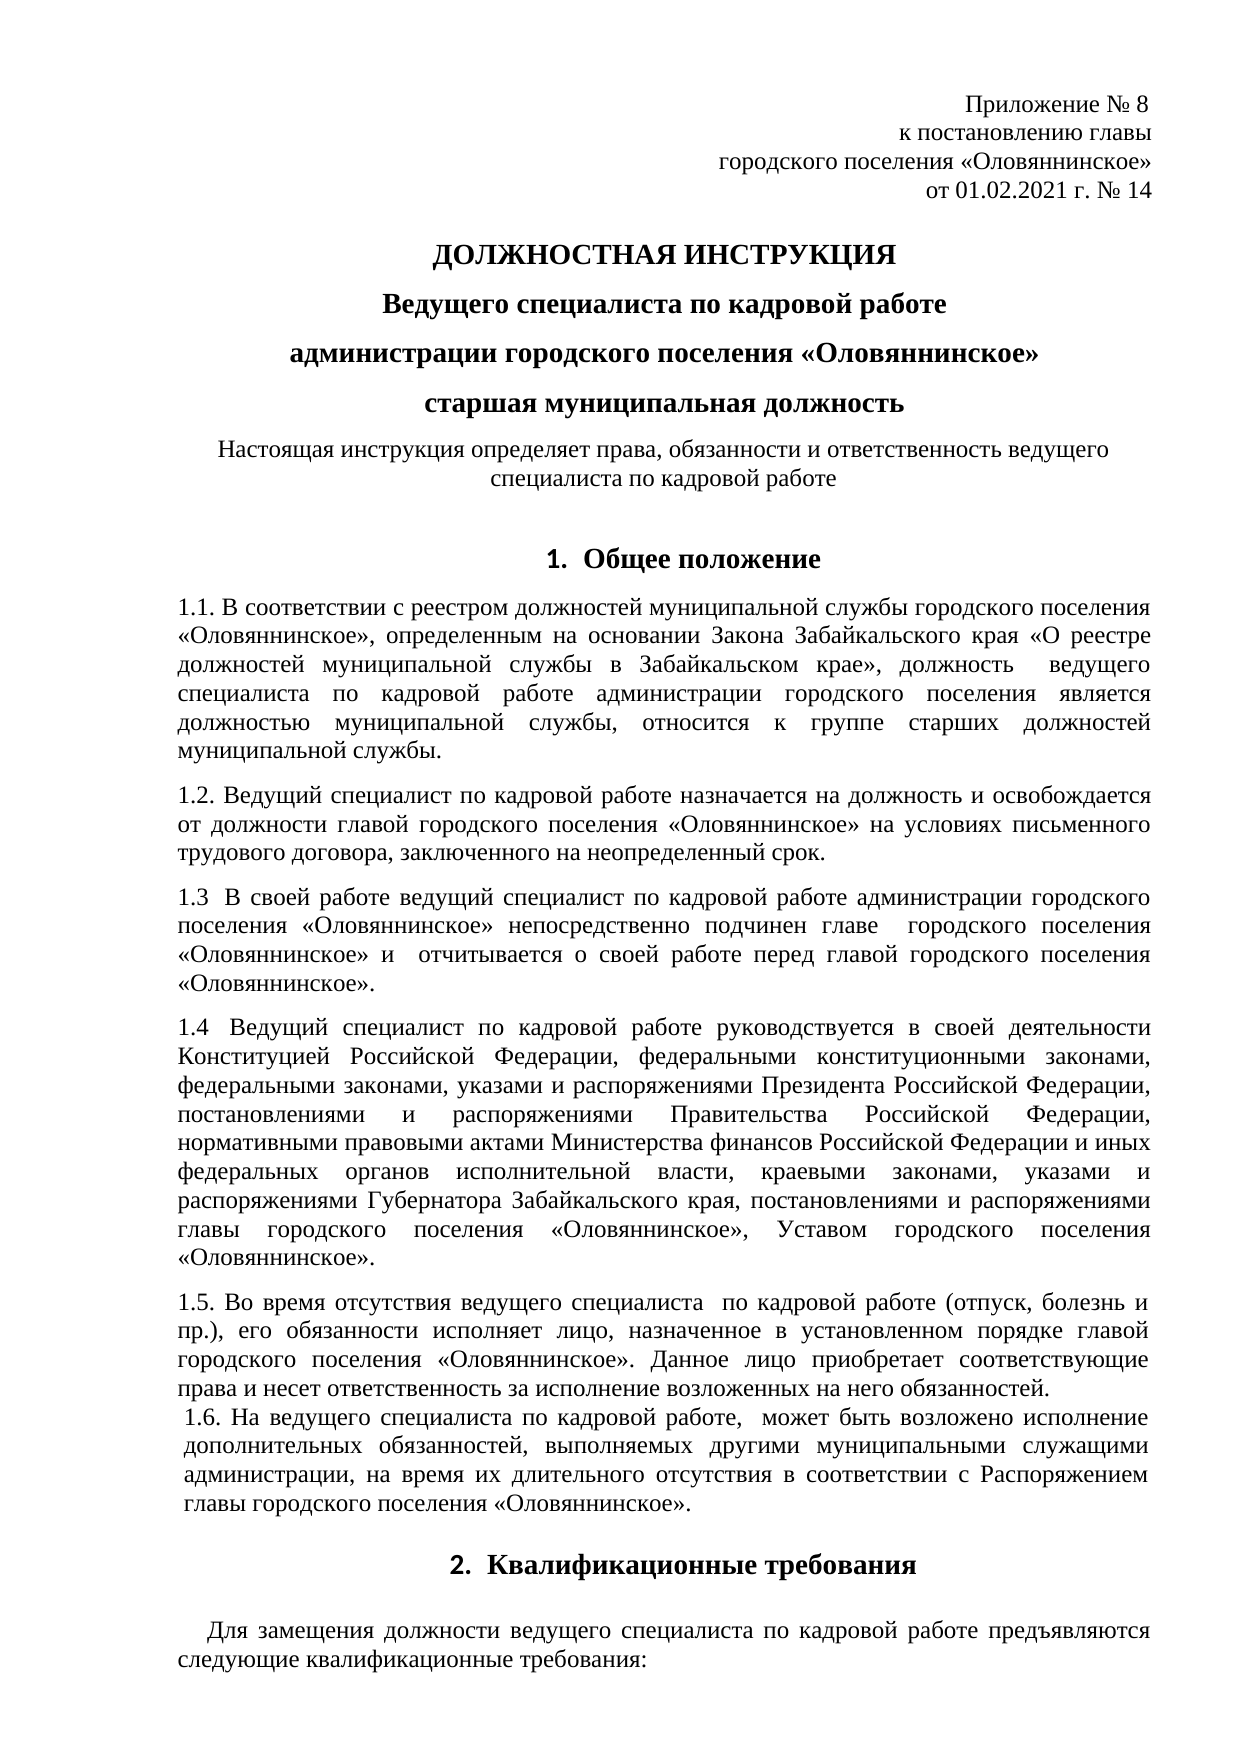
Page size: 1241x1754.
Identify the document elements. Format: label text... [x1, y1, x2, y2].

text 1.2. Ведущий специалист по кадровой работе назначается на должность и освобождается от должности главой городского поселения «Оловяннинское» на условиях письменного трудового договора, заключенного на неопределенный срок. [177, 780, 1152, 866]
text ДОЛЖНОСТНАЯ ИНСТРУКЦИЯ [177, 237, 1152, 271]
text Ведущего специалиста по кадровой работе [177, 286, 1152, 320]
text от 01.02.2021 г. № 14 [177, 175, 1152, 204]
text 1.5. Во время отсутствия ведущего специалиста по кадровой работе (отпуск, болезнь и пр.), его обязанности исполняет лицо, назначенное в установленном порядке главой городского поселения «Оловяннинское». Данное лицо приобретает соответствующие права и несет ответственность за исполнение возложенных на него обязанностей. [177, 1287, 1149, 1402]
text 1.1. В соответствии с реестром должностей муниципальной службы городского поселения «Оловяннинское», определенным на основании Закона Забайкальского края «О реестре должностей муниципальной службы в Забайкальском крае», должность ведущего специалиста по кадровой работе администрации городского поселения является должностью муниципальной службы, относится к группе старших должностей муниципальной службы. [177, 592, 1152, 764]
text Для замещения должности ведущего специалиста по кадровой работе предъявляются следующие квалификационные требования: [177, 1615, 1152, 1673]
text Настоящая инструкция определяет права, обязанности и ответственность ведущего специалиста по кадровой работе [177, 434, 1149, 491]
text 1.3 В своей работе ведущий специалист по кадровой работе администрации городского поселения «Оловяннинское» непосредственно подчинен главе городского поселения «Оловяннинское» и отчитывается о своей работе перед главой городского поселения «Оловяннинское». [177, 882, 1152, 997]
text администрации городского поселения «Оловяннинское» [177, 336, 1152, 369]
text 1.6. На ведущего специалиста по кадровой работе, может быть возложено исполнение дополнительных обязанностей, выполняемых другими муниципальными служащими администрации, на время их длительного отсутствия в соответствии с Распоряжением главы городского поселения «Оловяннинское». [183, 1402, 1149, 1517]
text 1.4 Ведущий специалист по кадровой работе руководствуется в своей деятельности Конституцией Российской Федерации, федеральными конституционными законами, федеральными законами, указами и распоряжениями Президента Российской Федерации, постановлениями и распоряжениями Правительства Российской Федерации, нормативными правовыми актами Министерства финансов Российской Федерации и иных федеральных органов исполнительной власти, краевыми законами, указами и распоряжениями Губернатора Забайкальского края, постановлениями и распоряжениями главы городского поселения «Оловяннинское», Уставом городского поселения «Оловяннинское». [177, 1012, 1152, 1271]
text к постановлению главы [177, 117, 1152, 146]
text городского поселения «Оловяннинское» [177, 146, 1152, 175]
text старшая муниципальная должность [177, 385, 1152, 418]
list Квалификационные требования [215, 1546, 1152, 1582]
list Общее положение [215, 541, 1152, 576]
text Приложение № 8 [177, 89, 1152, 117]
